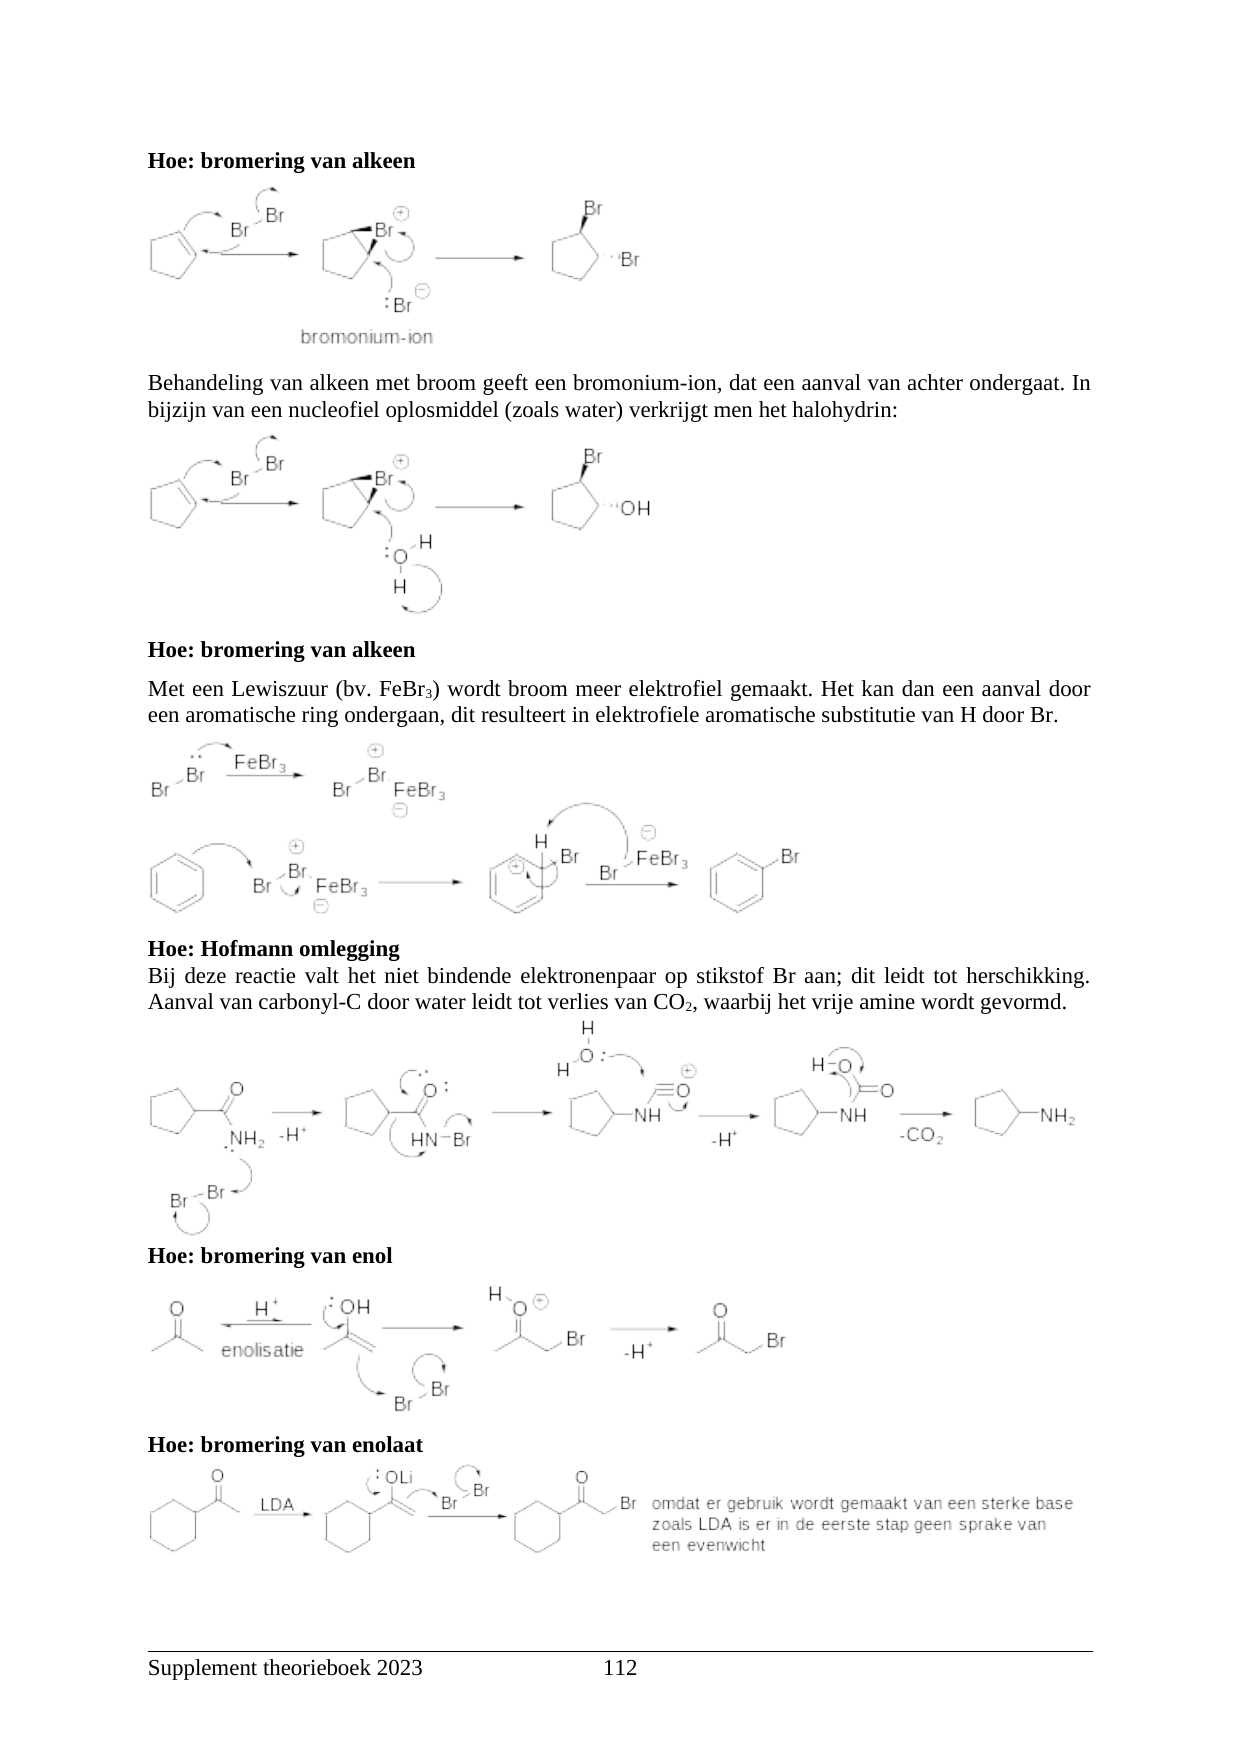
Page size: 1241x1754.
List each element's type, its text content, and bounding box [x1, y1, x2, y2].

text Hoe: bromering van alkeen [148, 148, 1093, 174]
text Behandeling van alkeen met broom geeft een bromonium-ion, dat een aanval van achter ondergaat. In bijzijn van een nucleofiel oplosmiddel (zoals water) verkrijgt men het halohydrin: [148, 369, 1093, 422]
text Bij deze reactie valt het niet bindende elektronenpaar op stikstof Br aan; dit leidt tot herschikking. Aanval van carbonyl-C door water leidt tot verlies van CO2, waarbij het vrije amine wordt gevormd. [148, 962, 1093, 1014]
text Met een Lewiszuur (bv. FeBr3) wordt broom meer elektrofiel gemaakt. Het kan dan een aanval door een aromatische ring ondergaan, dit resulteert in elektrofiele aromatische substitutie van H door Br. [148, 675, 1093, 728]
text Hoe: Hofmann omlegging [148, 935, 1093, 962]
text Hoe: bromering van enol [148, 1242, 1093, 1269]
text Hoe: bromering van enolaat [148, 1431, 1093, 1458]
text Hoe: bromering van alkeen [148, 636, 1093, 662]
